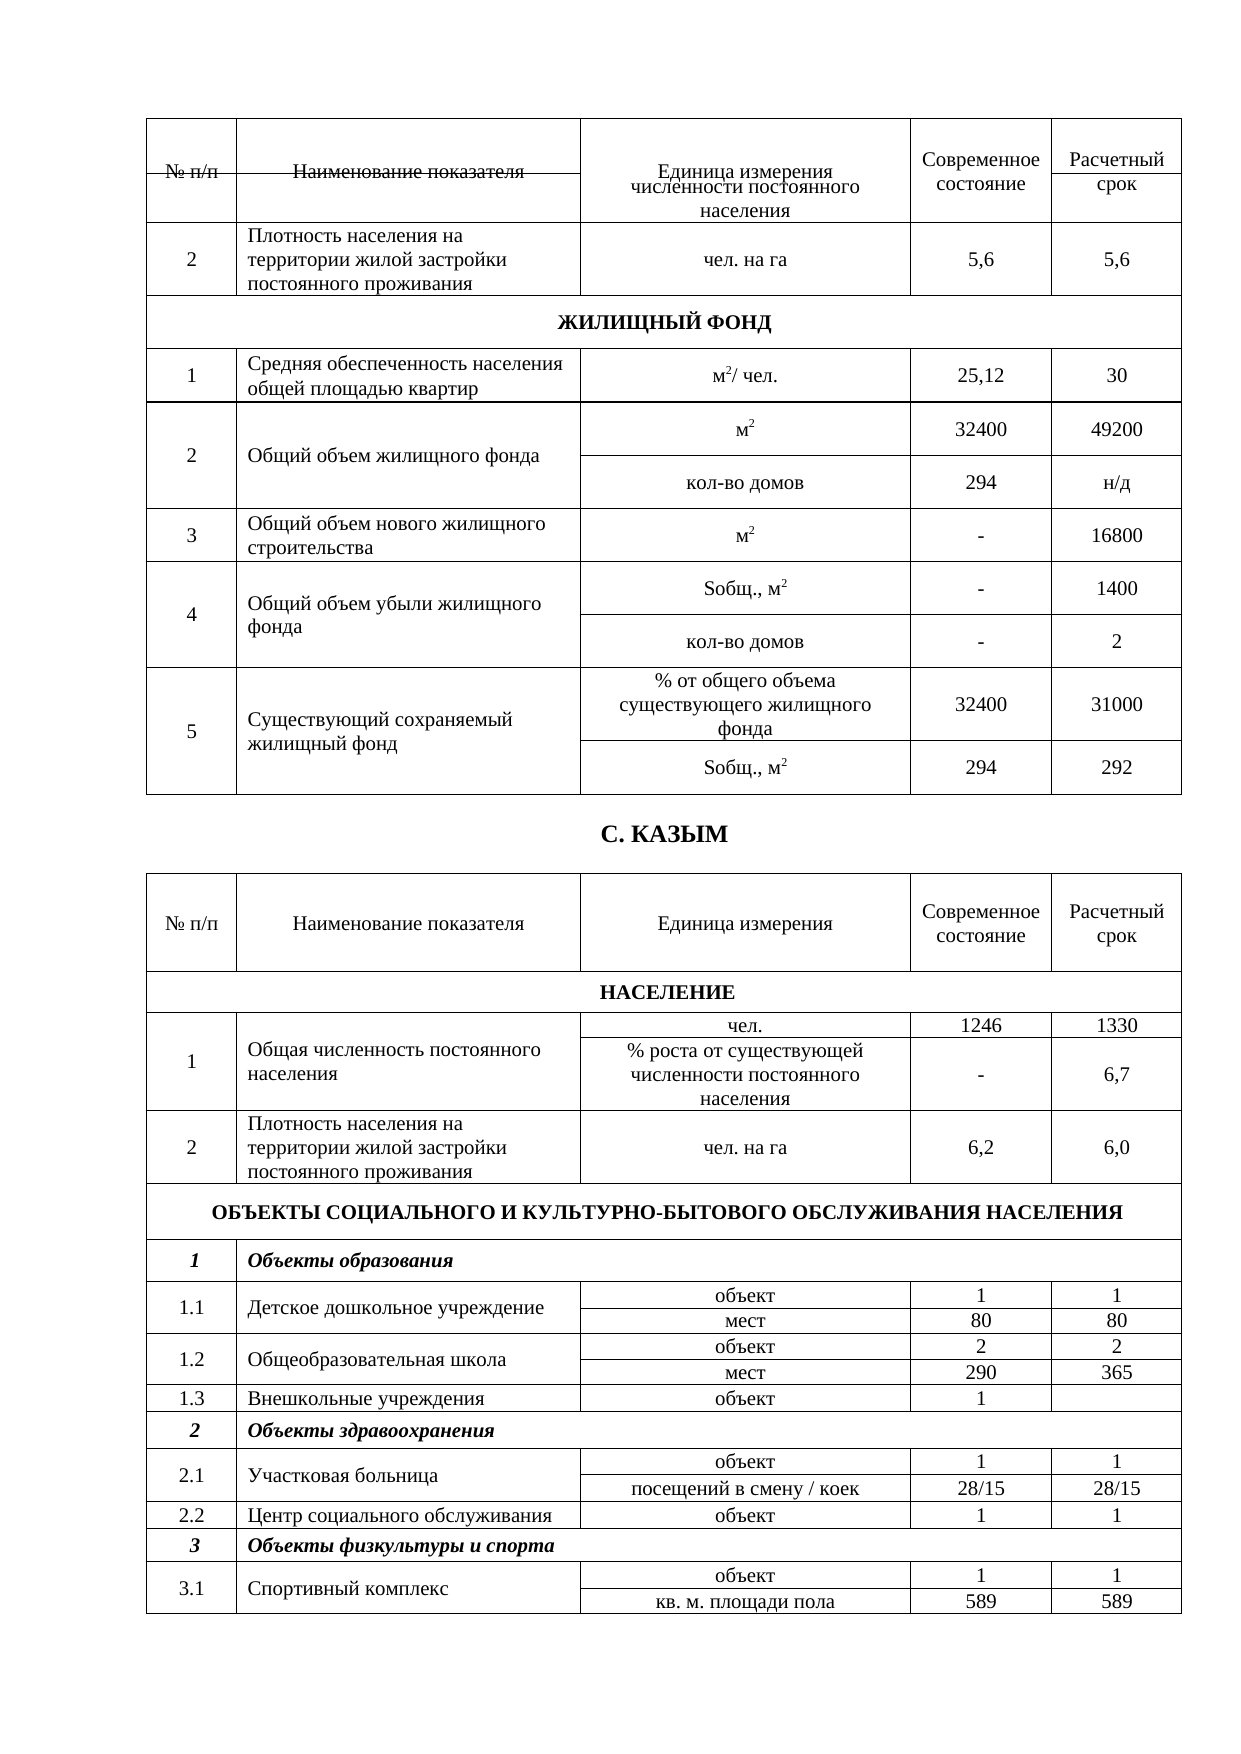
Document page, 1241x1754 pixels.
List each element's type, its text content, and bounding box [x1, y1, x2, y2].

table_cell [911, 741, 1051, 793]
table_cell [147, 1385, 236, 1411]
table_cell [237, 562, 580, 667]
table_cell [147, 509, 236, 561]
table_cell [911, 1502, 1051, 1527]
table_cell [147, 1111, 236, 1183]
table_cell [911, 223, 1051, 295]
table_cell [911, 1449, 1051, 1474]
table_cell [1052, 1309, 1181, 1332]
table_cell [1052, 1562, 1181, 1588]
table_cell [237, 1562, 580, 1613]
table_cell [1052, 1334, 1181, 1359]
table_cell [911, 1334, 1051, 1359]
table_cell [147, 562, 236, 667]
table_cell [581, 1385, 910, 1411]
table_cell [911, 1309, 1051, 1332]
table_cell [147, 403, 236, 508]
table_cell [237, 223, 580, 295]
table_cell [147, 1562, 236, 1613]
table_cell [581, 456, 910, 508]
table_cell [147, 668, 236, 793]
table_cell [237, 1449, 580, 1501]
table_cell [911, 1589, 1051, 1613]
text с. Казым [177, 819, 1152, 848]
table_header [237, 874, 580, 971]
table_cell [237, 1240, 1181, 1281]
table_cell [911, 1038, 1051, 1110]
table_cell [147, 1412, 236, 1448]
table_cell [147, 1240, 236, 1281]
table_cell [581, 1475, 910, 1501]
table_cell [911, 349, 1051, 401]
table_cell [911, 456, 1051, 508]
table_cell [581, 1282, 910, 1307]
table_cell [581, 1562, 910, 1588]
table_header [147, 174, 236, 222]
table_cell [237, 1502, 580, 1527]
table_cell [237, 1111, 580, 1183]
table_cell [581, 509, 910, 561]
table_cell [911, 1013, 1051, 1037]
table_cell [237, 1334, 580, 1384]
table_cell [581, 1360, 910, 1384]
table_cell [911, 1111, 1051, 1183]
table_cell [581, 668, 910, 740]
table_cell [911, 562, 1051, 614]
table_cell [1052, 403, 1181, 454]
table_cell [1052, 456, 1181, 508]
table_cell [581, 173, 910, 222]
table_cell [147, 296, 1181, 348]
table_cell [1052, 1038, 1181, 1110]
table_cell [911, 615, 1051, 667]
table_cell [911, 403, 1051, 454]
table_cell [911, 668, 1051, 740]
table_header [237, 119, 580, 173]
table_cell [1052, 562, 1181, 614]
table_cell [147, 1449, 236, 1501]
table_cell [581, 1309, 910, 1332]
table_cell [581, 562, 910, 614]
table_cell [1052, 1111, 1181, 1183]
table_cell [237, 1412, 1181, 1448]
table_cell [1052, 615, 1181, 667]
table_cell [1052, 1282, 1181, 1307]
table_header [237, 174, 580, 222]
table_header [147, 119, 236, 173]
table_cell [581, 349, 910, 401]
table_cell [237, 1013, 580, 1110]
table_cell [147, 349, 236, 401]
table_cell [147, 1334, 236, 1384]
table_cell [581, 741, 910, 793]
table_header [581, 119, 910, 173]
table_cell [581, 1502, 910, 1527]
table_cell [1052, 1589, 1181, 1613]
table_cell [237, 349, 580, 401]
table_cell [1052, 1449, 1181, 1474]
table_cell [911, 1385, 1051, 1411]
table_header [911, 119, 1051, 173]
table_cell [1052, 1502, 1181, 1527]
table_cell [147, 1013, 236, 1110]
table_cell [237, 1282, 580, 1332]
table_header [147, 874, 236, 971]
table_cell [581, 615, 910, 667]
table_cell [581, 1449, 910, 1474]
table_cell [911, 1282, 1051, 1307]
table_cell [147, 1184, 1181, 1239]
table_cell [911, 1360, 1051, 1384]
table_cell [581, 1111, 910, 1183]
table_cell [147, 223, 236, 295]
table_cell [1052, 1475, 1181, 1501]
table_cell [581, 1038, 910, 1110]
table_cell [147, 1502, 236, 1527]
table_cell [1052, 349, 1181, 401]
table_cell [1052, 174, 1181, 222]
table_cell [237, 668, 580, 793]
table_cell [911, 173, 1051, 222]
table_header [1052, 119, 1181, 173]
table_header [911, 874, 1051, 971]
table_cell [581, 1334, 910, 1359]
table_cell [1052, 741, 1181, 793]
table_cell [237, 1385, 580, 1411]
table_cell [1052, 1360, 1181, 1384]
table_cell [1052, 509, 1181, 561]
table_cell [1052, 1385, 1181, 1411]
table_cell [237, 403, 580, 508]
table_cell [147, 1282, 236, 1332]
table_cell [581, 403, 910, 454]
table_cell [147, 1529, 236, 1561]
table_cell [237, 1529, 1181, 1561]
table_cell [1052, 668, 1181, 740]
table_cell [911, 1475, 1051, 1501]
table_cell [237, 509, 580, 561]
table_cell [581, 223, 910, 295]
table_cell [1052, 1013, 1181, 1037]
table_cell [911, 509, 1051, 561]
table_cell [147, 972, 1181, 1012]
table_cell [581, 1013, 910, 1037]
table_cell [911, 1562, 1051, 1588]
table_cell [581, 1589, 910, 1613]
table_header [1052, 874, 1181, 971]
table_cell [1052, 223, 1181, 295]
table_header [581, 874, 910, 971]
